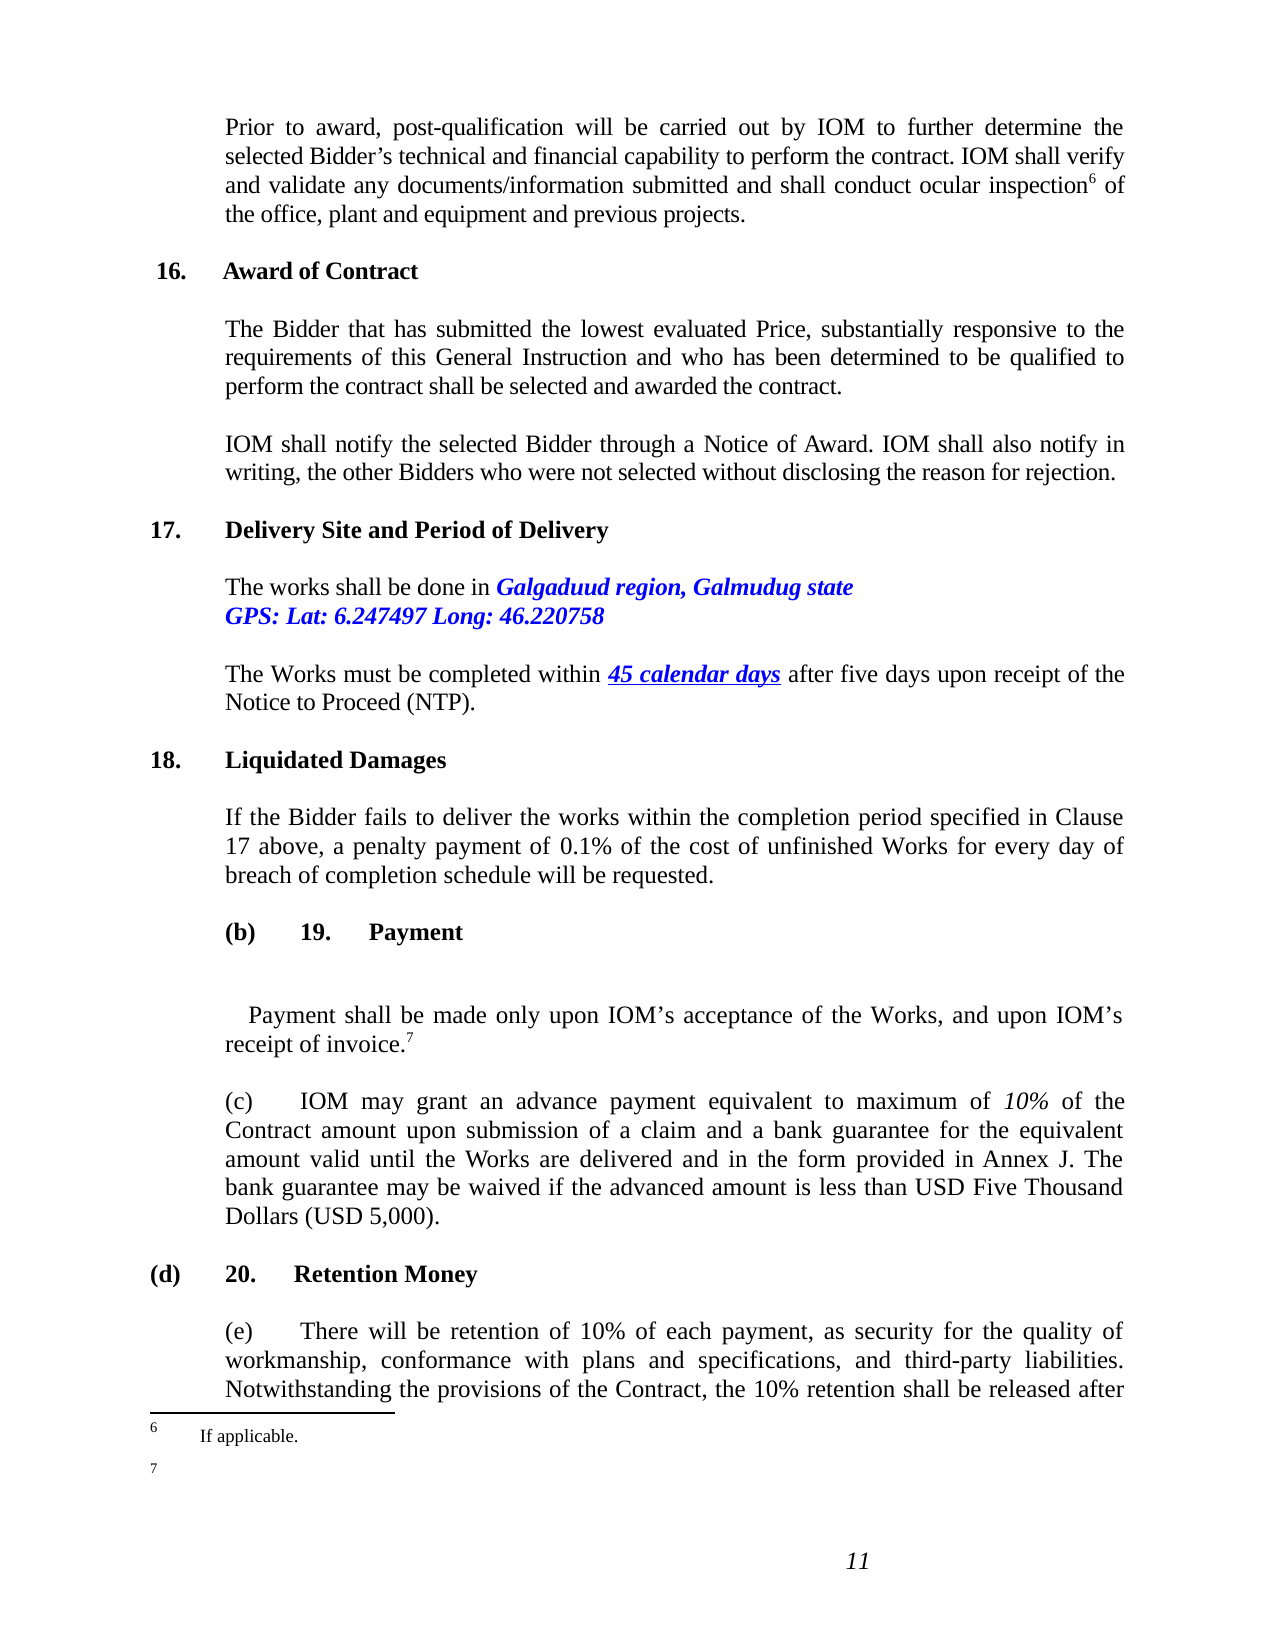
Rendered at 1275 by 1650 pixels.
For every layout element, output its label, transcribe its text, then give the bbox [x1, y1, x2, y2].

text IOM shall notify the selected Bidder through a Notice of Award. IOM shall also notify in writing, the other Bidders who were not selected without disclosing the reason for rejection. [225, 429, 1125, 486]
subtitle IOM may grant an advance payment equivalent to maximum of 10% of the Contract amount upon submission of a claim and a bank guarantee for the equivalent amount valid until the Works are delivered and in the form provided in Annex J. The bank guarantee may be waived if the advanced amount is less than USD Five Thousand Dollars (USD 5,000). [225, 1086, 1125, 1230]
text The works shall be done in Galgaduud region, Galmudug state [206, 572, 1125, 601]
subtitle 19. Payment [225, 917, 1125, 946]
text GPS: Lat: 6.247497 Long: 46.220758 [206, 601, 1125, 630]
text 16. Award of Contract [150, 256, 1125, 285]
text The Bidder that has submitted the lowest evaluated Price, substantially responsive to the requirements of this General Instruction and who has been determined to be qualified to perform the contract shall be selected and awarded the contract. [225, 314, 1125, 400]
text Payment shall be made only upon IOM’s acceptance of the Works, and upon IOM’s receipt of invoice. [169, 1000, 1125, 1057]
subtitle 20. Retention Money [150, 1259, 1125, 1287]
text 18. Liquidated Damages [150, 745, 1125, 774]
text If the Bidder fails to deliver the works within the completion period specified in Clause 17 above, a penalty payment of 0.1% of the cost of unfinished Works for every day of breach of completion schedule will be requested. [225, 802, 1125, 889]
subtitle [225, 1316, 1125, 1402]
text Prior to award, post-qualification will be carried out by IOM to further determine the selected Bidder’s technical and financial capability to perform the contract. IOM shall verify and validate any documents/information submitted and shall conduct ocular inspection of the office, plant and equipment and previous projects. [225, 112, 1125, 227]
text The Works must be completed within 45 calendar days after five days upon receipt of the Notice to Proceed (NTP). [225, 659, 1125, 716]
text 17. Delivery Site and Period of Delivery [150, 515, 1125, 544]
